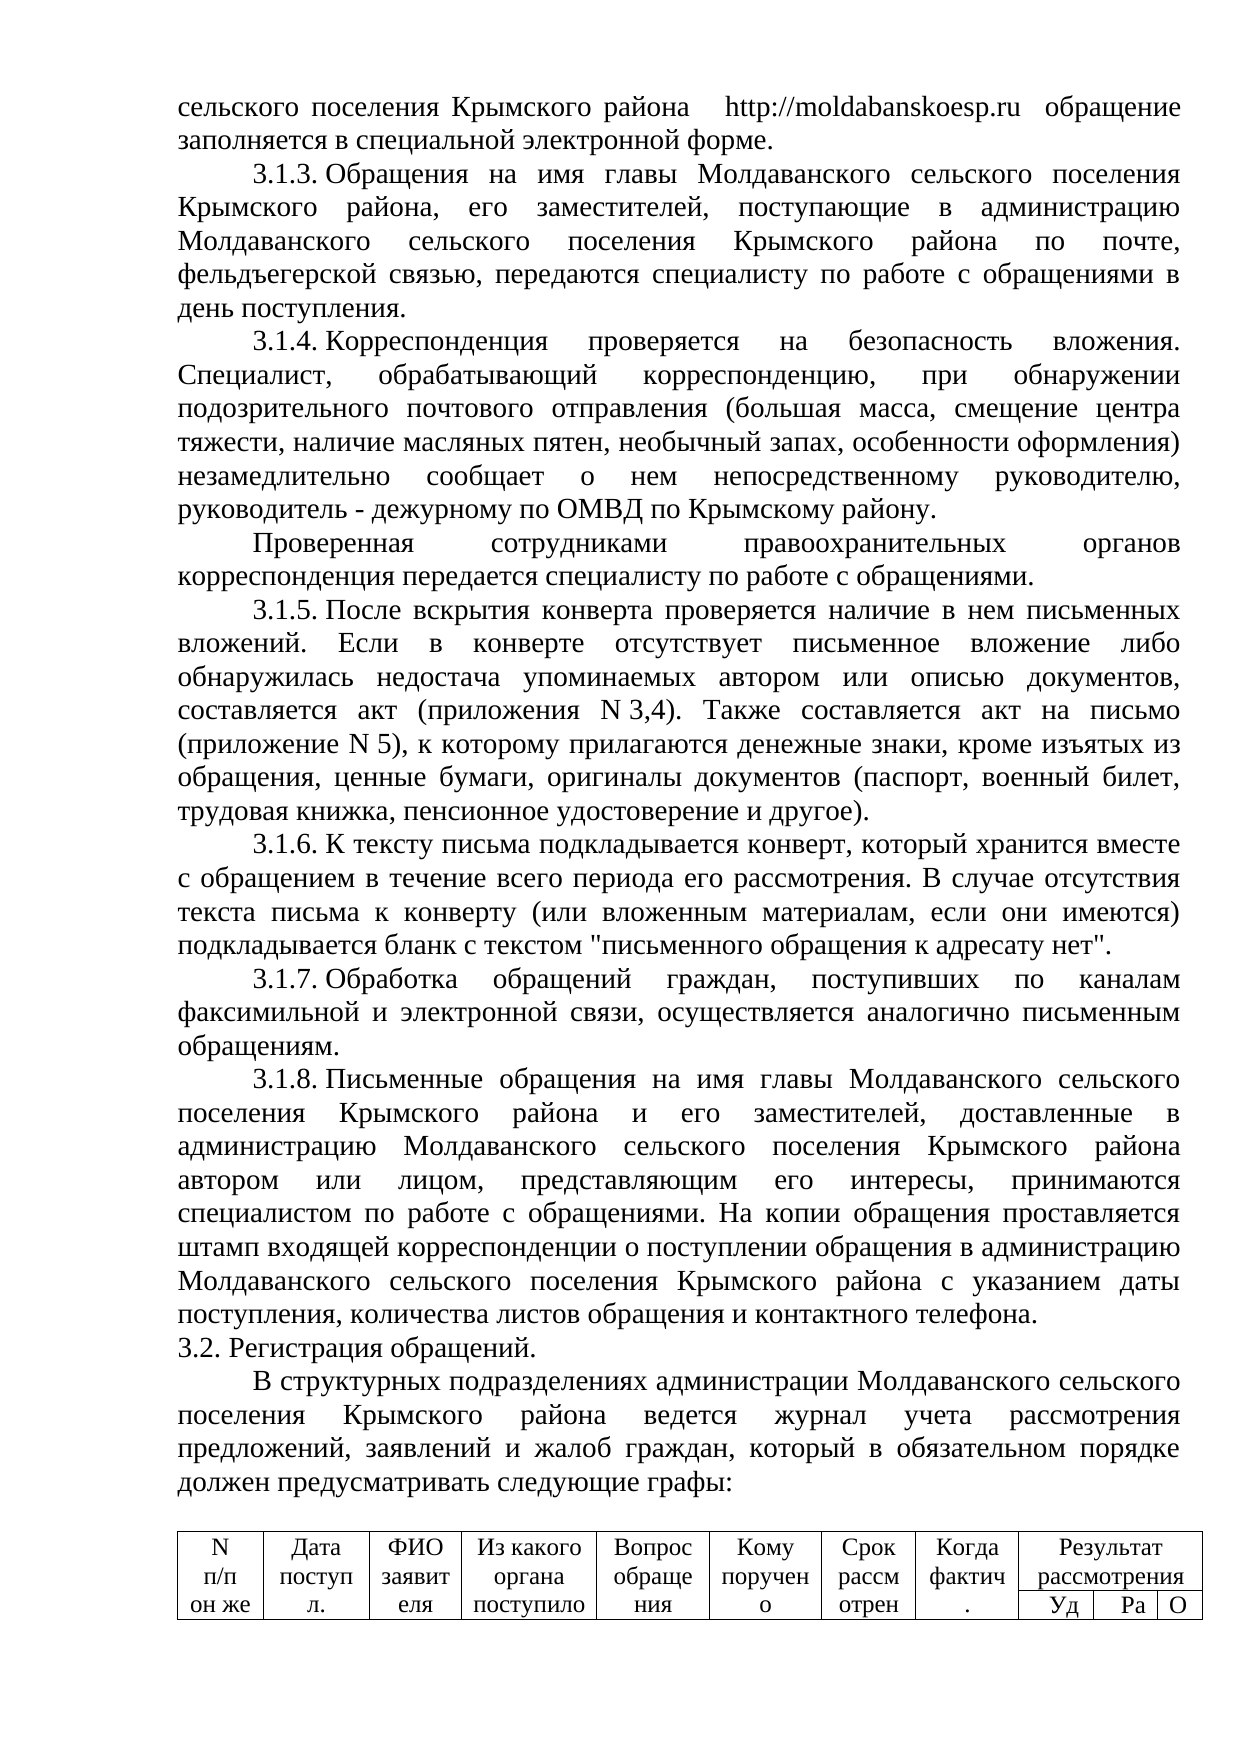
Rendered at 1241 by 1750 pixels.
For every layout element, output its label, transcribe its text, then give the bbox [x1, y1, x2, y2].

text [177, 89, 1181, 156]
table_header ФИО заявителя и адрес его места жительства [370, 1532, 461, 1619]
table_cell Отказано [1158, 1591, 1202, 1619]
table_header Результат рассмотрения [1019, 1532, 1202, 1589]
text В структурных подразделениях администрации Молдаванского сельского поселения Крымского района ведется журнал учета рассмотрения предложений, заявлений и жалоб граждан, который в обязательном порядке должен предусматривать следующие графы: [177, 1363, 1181, 1497]
text 3.1.3. Обращения на имя главы Молдаванского сельского поселения Крымского района, его заместителей, поступающие в администрацию Молдаванского сельского поселения Крымского района по почте, фельдъегерской связью, передаются специалисту по работе с обращениями в день поступления. [177, 156, 1181, 323]
text 3.1.8. Письменные обращения на имя главы Молдаванского сельского поселения Крымского района и его заместителей, доставленные в администрацию Молдаванского сельского поселения Крымского района автором или лицом, представляющим его интересы, принимаются специалистом по работе с обращениями. На копии обращения проставляется штамп входящей корреспонденции о поступлении обращения в администрацию Молдаванского сельского поселения Крымского района с указанием даты поступления, количества листов обращения и контактного телефона. [177, 1061, 1181, 1330]
table_header N п/п он же номер регистрац. [178, 1532, 263, 1619]
table_header Срок рассмотрения [822, 1532, 915, 1619]
text 3.2. Регистрация обращений. [177, 1330, 1181, 1363]
table_header Дата поступл. письма/дата регистр./ [264, 1532, 369, 1619]
table_header Кому поручено рассмотрение [710, 1532, 821, 1619]
text 3.1.5. После вскрытия конверта проверяется наличие в нем письменных вложений. Если в конверте отсутствует письменное вложение либо обнаружилась недостача упоминаемых автором или описью документов, составляется акт (приложения N 3,4). Также составляется акт на письмо (приложение N 5), к которому прилагаются денежные знаки, кроме изъятых из обращения, ценные бумаги, оригиналы документов (паспорт, военный билет, трудовая книжка, пенсионное удостоверение и другое). [177, 592, 1181, 827]
text 3.1.7. Обработка обращений граждан, поступивших по каналам факсимильной и электронной связи, осуществляется аналогично письменным обращениям. [177, 961, 1181, 1061]
table_header Из какого органа поступило письмо, N, дата [462, 1532, 596, 1619]
text 3.1.6. К тексту письма подкладывается конверт, который хранится вместе с обращением в течение всего периода его рассмотрения. В случае отсутствия текста письма к конверту (или вложенным материалам, если они имеются) подкладывается бланк с текстом "письменного обращения к адресату нет". [177, 827, 1181, 961]
table_header Когда фактич. рассмот. [916, 1532, 1018, 1619]
text 3.1.4. Корреспонденция проверяется на безопасность вложения. Специалист, обрабатывающий корреспонденцию, при обнаружении подозрительного почтового отправления (большая масса, смещение центра тяжести, наличие масляных пятен, необычный запах, особенности оформления) незамедлительно сообщает о нем непосредственному руководителю, руководитель - дежурному по ОМВД по Крымскому району. [177, 323, 1181, 525]
table_header Вопрос обращения [597, 1532, 709, 1619]
table_cell Разъяснено [1094, 1591, 1157, 1619]
table_cell Удовлетв. [1019, 1591, 1093, 1619]
text Проверенная сотрудниками правоохранительных органов корреспонденция передается специалисту по работе с обращениями. [177, 525, 1181, 592]
